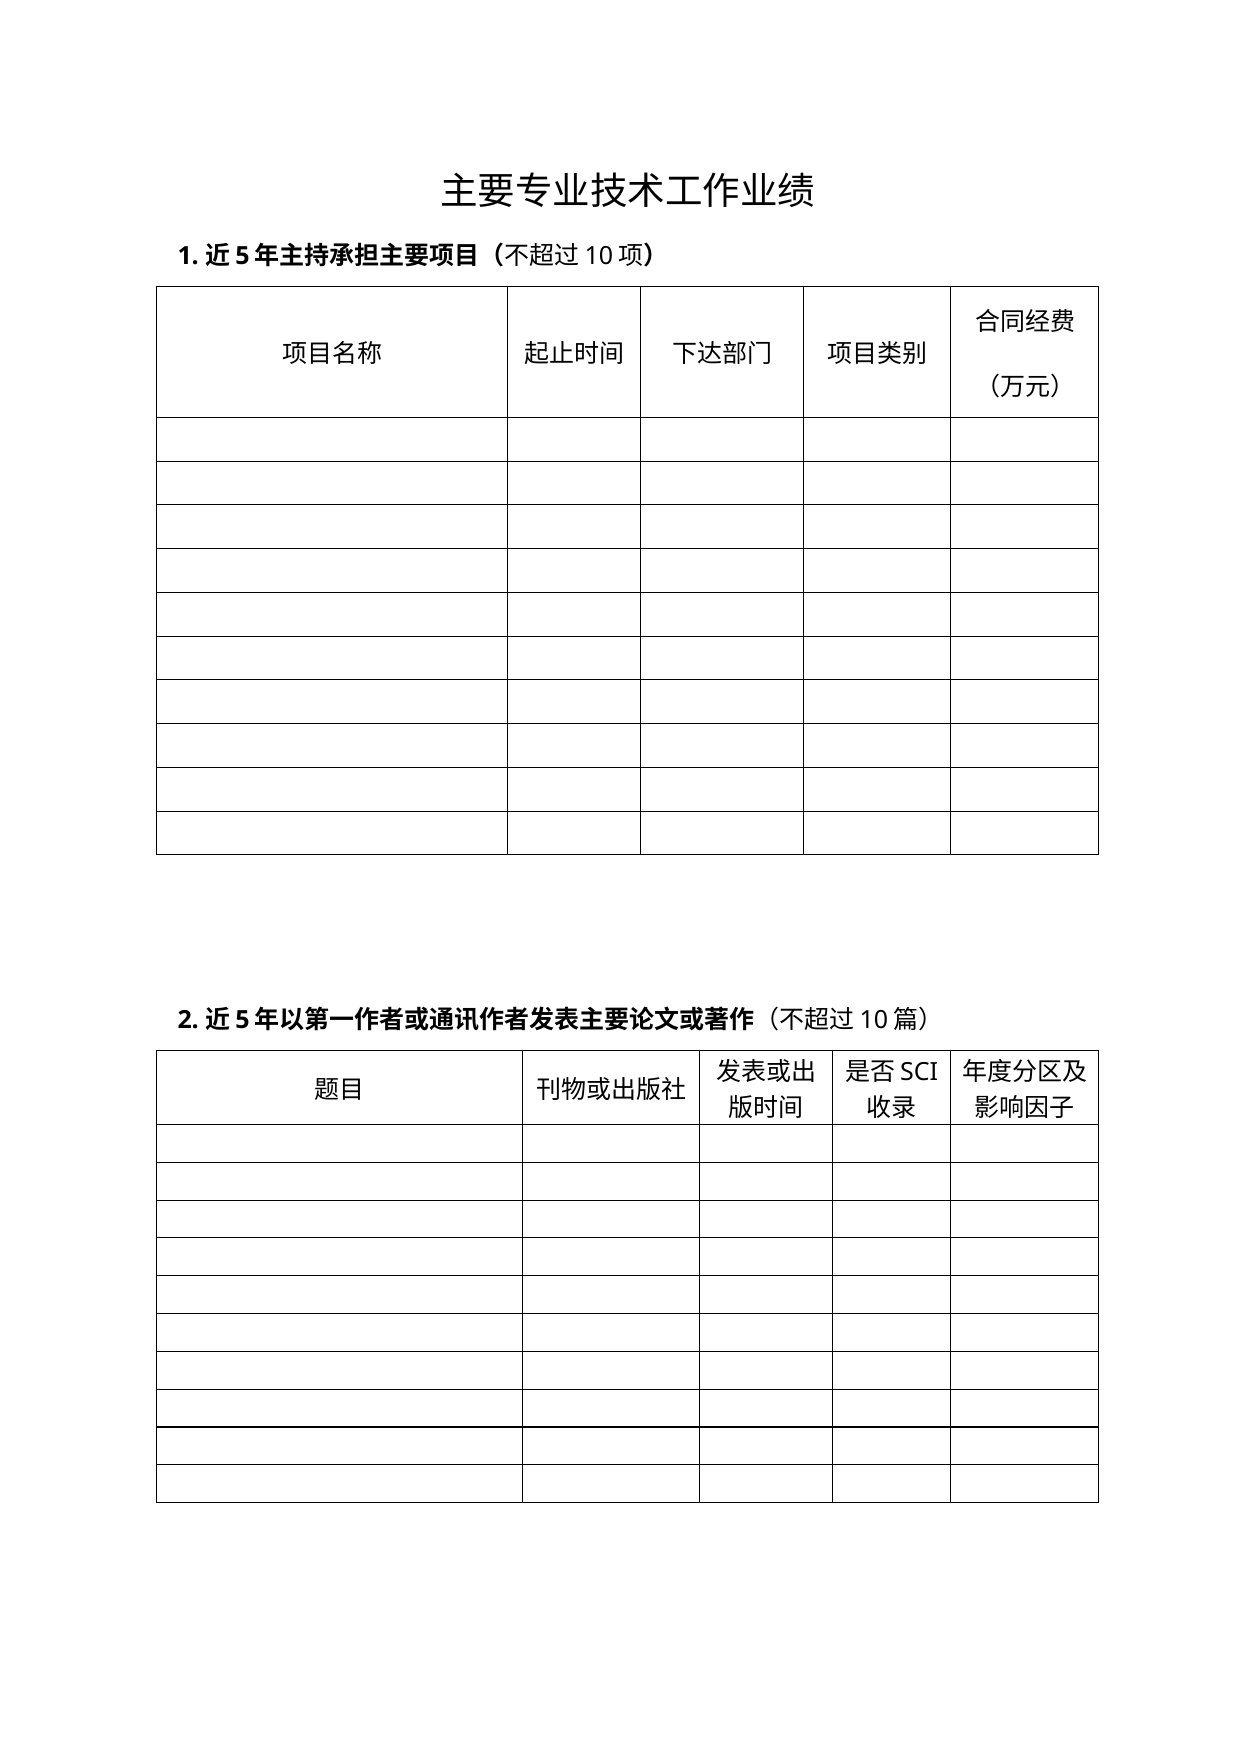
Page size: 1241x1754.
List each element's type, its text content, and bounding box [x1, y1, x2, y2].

table_cell [157, 1390, 522, 1426]
table_header 发表或出版时间 [700, 1051, 832, 1124]
table_cell [157, 812, 507, 854]
table_cell [951, 1352, 1098, 1388]
table_header 起止时间 [508, 287, 640, 417]
table_cell [804, 637, 950, 679]
text 1. 近5年主持承担主要项目（不超过10项） [177, 221, 1078, 286]
table_cell [641, 724, 803, 767]
table_cell [951, 549, 1098, 592]
table_cell [157, 1276, 522, 1313]
table_cell [641, 593, 803, 636]
table_cell [951, 1314, 1098, 1351]
table_cell [951, 812, 1098, 854]
table_cell [700, 1390, 832, 1426]
table_cell [523, 1125, 699, 1162]
table_cell [833, 1390, 950, 1426]
table_cell [157, 505, 507, 548]
table_cell [833, 1352, 950, 1388]
table_cell [508, 812, 640, 854]
table_cell [700, 1314, 832, 1351]
table_cell [833, 1465, 950, 1502]
table_cell [508, 418, 640, 461]
table_cell [951, 1238, 1098, 1275]
table_cell [157, 1352, 522, 1388]
table_cell [951, 418, 1098, 461]
table_cell [523, 1276, 699, 1313]
table_cell [641, 418, 803, 461]
table_cell [157, 680, 507, 723]
table_cell [951, 1163, 1098, 1199]
table_cell [157, 1238, 522, 1275]
table_cell [951, 462, 1098, 504]
table_cell [951, 768, 1098, 811]
table_header 下达部门 [641, 287, 803, 417]
table_cell [951, 724, 1098, 767]
table_header 项目名称 [157, 287, 507, 417]
table_cell [951, 1390, 1098, 1426]
table_cell [523, 1314, 699, 1351]
table_cell [951, 1125, 1098, 1162]
table_cell [157, 462, 507, 504]
table_cell [700, 1238, 832, 1275]
table_header 年度分区及影响因子 [951, 1051, 1098, 1124]
table_cell [157, 1125, 522, 1162]
table_cell [641, 680, 803, 723]
table_cell [157, 768, 507, 811]
table_cell [804, 724, 950, 767]
table_cell [951, 1428, 1098, 1464]
table_cell [508, 724, 640, 767]
table_header 是否SCI收录 [833, 1051, 950, 1124]
table_cell [641, 549, 803, 592]
table_cell [700, 1276, 832, 1313]
table_cell [523, 1390, 699, 1426]
table_cell [804, 418, 950, 461]
table_header 合同经费 （万元） [951, 287, 1098, 417]
table_cell [523, 1352, 699, 1388]
table_cell [157, 418, 507, 461]
table_cell [833, 1276, 950, 1313]
table_cell [700, 1465, 832, 1502]
text 2. 近5年以第一作者或通讯作者发表主要论文或著作（不超过10篇） [177, 985, 1078, 1050]
table_cell [523, 1428, 699, 1464]
table_cell [157, 1428, 522, 1464]
table_cell [641, 812, 803, 854]
table_cell [508, 593, 640, 636]
table_cell [157, 1201, 522, 1237]
table_cell [804, 549, 950, 592]
table_cell [833, 1125, 950, 1162]
table_cell [700, 1201, 832, 1237]
table_cell [157, 637, 507, 679]
table_cell [804, 768, 950, 811]
table_cell [508, 505, 640, 548]
table_cell [157, 1163, 522, 1199]
table_cell [951, 505, 1098, 548]
table_header 刊物或出版社 [523, 1051, 699, 1124]
table_cell [641, 462, 803, 504]
table_cell [508, 462, 640, 504]
table_cell [804, 593, 950, 636]
table_cell [641, 637, 803, 679]
table_cell [804, 680, 950, 723]
table_cell [523, 1238, 699, 1275]
text 主要专业技术工作业绩 [177, 156, 1078, 221]
table_cell [157, 724, 507, 767]
table_cell [641, 768, 803, 811]
table_cell [804, 505, 950, 548]
table_cell [833, 1163, 950, 1199]
table_cell [951, 1465, 1098, 1502]
table_cell [157, 549, 507, 592]
table_header 题目 [157, 1051, 522, 1124]
table_cell [833, 1238, 950, 1275]
table_cell [951, 1201, 1098, 1237]
table_cell [157, 1314, 522, 1351]
table_cell [508, 549, 640, 592]
table_cell [523, 1163, 699, 1199]
table_cell [951, 680, 1098, 723]
table_cell [641, 505, 803, 548]
table_cell [523, 1201, 699, 1237]
table_cell [700, 1125, 832, 1162]
table_cell [700, 1163, 832, 1199]
table_header 项目类别 [804, 287, 950, 417]
table_cell [157, 1465, 522, 1502]
table_cell [804, 462, 950, 504]
table_cell [508, 637, 640, 679]
table_cell [508, 680, 640, 723]
table_cell [951, 593, 1098, 636]
table_cell [833, 1314, 950, 1351]
table_cell [523, 1465, 699, 1502]
table_cell [157, 593, 507, 636]
table_cell [951, 1276, 1098, 1313]
table_cell [508, 768, 640, 811]
table_cell [951, 637, 1098, 679]
table_cell [833, 1201, 950, 1237]
table_cell [700, 1352, 832, 1388]
table_cell [833, 1428, 950, 1464]
table_cell [700, 1428, 832, 1464]
table_cell [804, 812, 950, 854]
